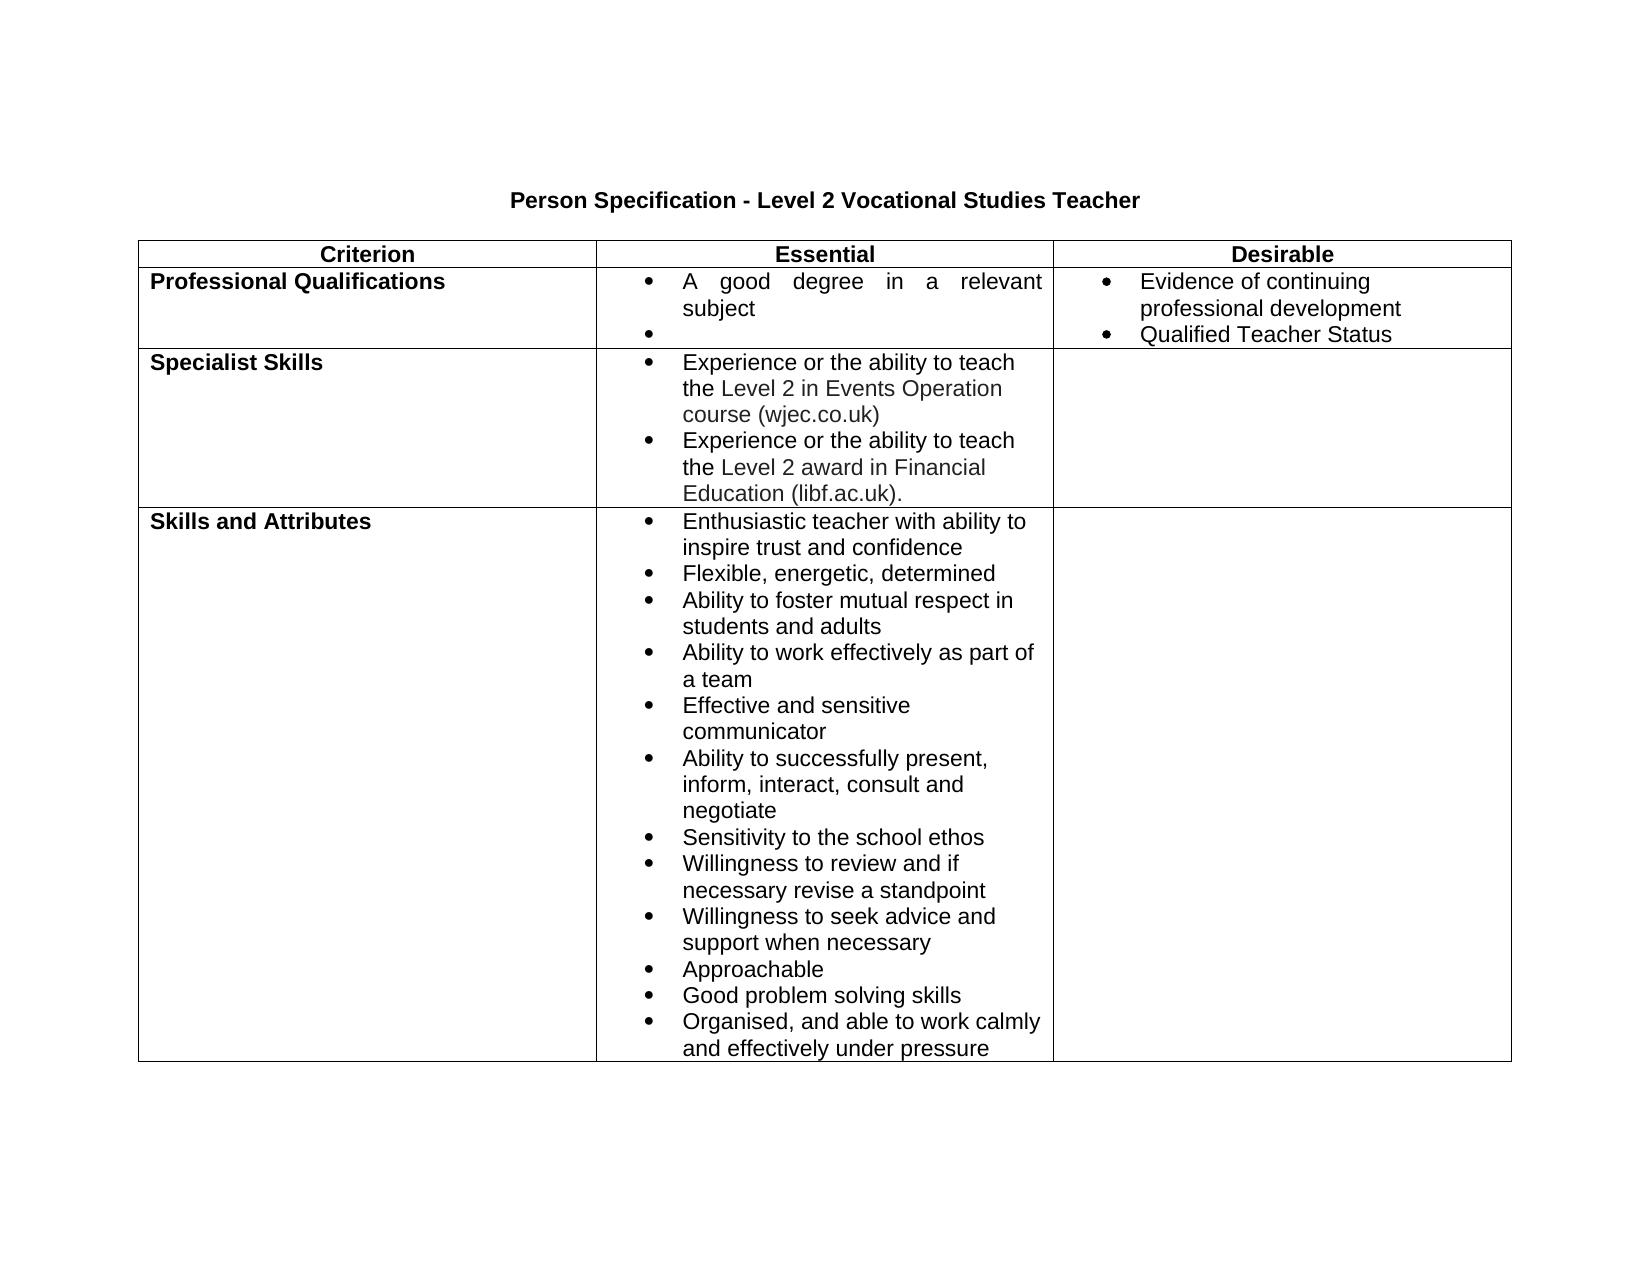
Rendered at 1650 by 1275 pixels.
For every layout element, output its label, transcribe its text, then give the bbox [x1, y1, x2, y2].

table_header Essential [597, 241, 1053, 267]
table_cell Professional Qualifications [139, 268, 596, 347]
table_cell A good degree in a relevant subject [597, 268, 1053, 347]
table_cell [1054, 349, 1511, 507]
table_cell Experience or the ability to teach the Level 2 in Events Operation course (wjec.co.uk) Experience or the ability to teach the Level 2 award in Financial Education (libf.ac.uk). [597, 349, 1053, 507]
table_cell Evidence of continuing professional development Qualified Teacher Status [1054, 268, 1511, 347]
table_cell Specialist Skills [139, 349, 596, 507]
table_header Desirable [1054, 241, 1511, 267]
table_cell Enthusiastic teacher with ability to inspire trust and confidence Flexible, energetic, determined Ability to foster mutual respect in students and adults Ability to work effectively as part of a team Effective and sensitive communicator Ability to successfully present, inform, interact, consult and negotiate Sensitivity to the school ethos Willingness to review and if necessary revise a standpoint Willingness to seek advice and support when necessary Approachable Good problem solving skills Organised, and able to work calmly and effectively under pressure [597, 508, 1053, 1061]
table_cell [1054, 508, 1511, 1061]
text Person Specification - Level 2 Vocational Studies Teacher [150, 187, 1500, 213]
table_header Criterion [139, 241, 596, 267]
table_cell Skills and Attributes [139, 508, 596, 1061]
